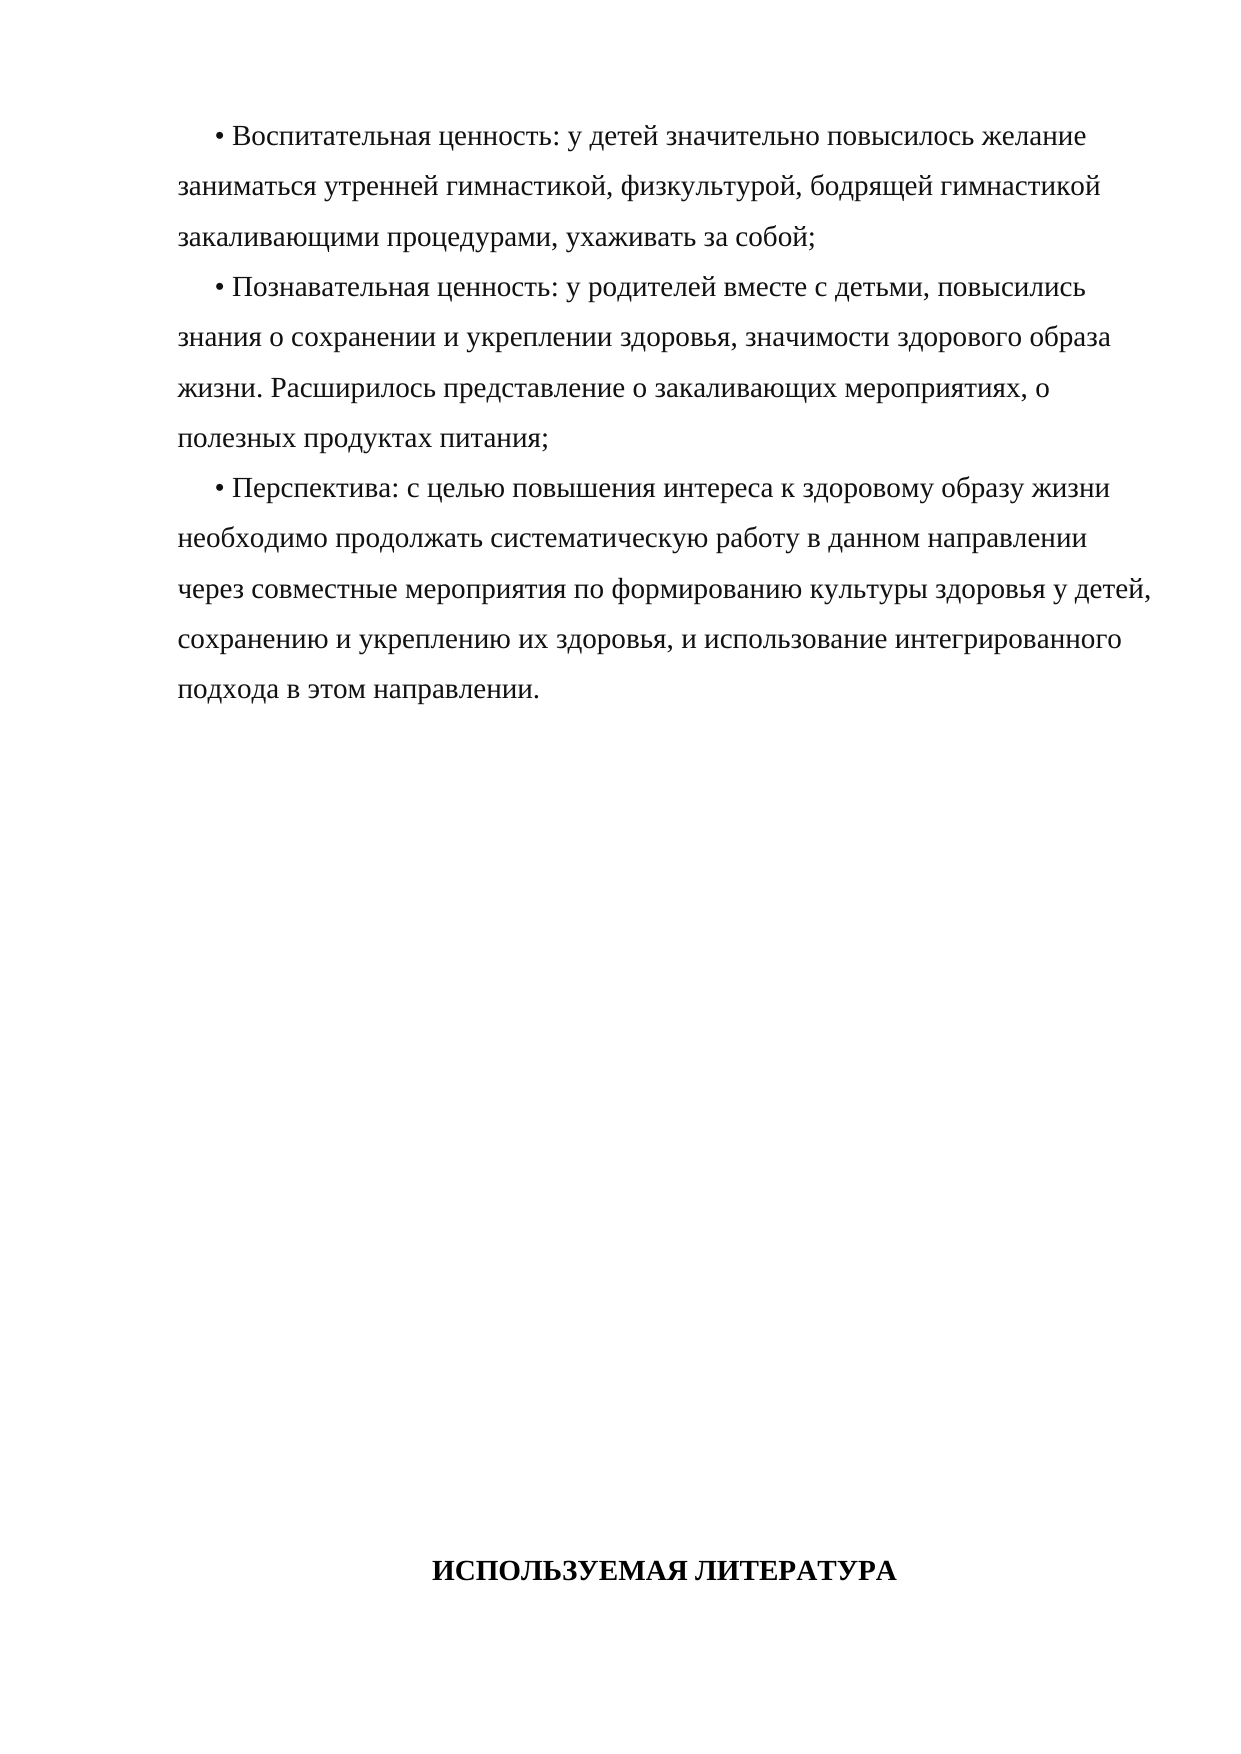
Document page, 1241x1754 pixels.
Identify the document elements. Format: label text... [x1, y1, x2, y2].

text • Перспектива: с целью повышения интереса к здоровому образу жизни необходимо продолжать систематическую работу в данном направлении через совместные мероприятия по формированию культуры здоровья у детей, сохранению и укреплению их здоровья, и использование интегрированного подхода в этом направлении. [177, 470, 1152, 705]
text ИСПОЛЬЗУЕМАЯ ЛИТЕРАТУРА [177, 1553, 1152, 1587]
text • Познавательная ценность: у родителей вместе с детьми, повысились знания о сохранении и укреплении здоровья, значимости здорового образа жизни. Расширилось представление о закаливающих мероприятиях, о полезных продуктах питания; [177, 269, 1152, 453]
text • Воспитательная ценность: у детей значительно повысилось желание заниматься утренней гимнастикой, физкультурой, бодрящей гимнастикой закаливающими процедурами, ухаживать за собой; [177, 118, 1152, 252]
